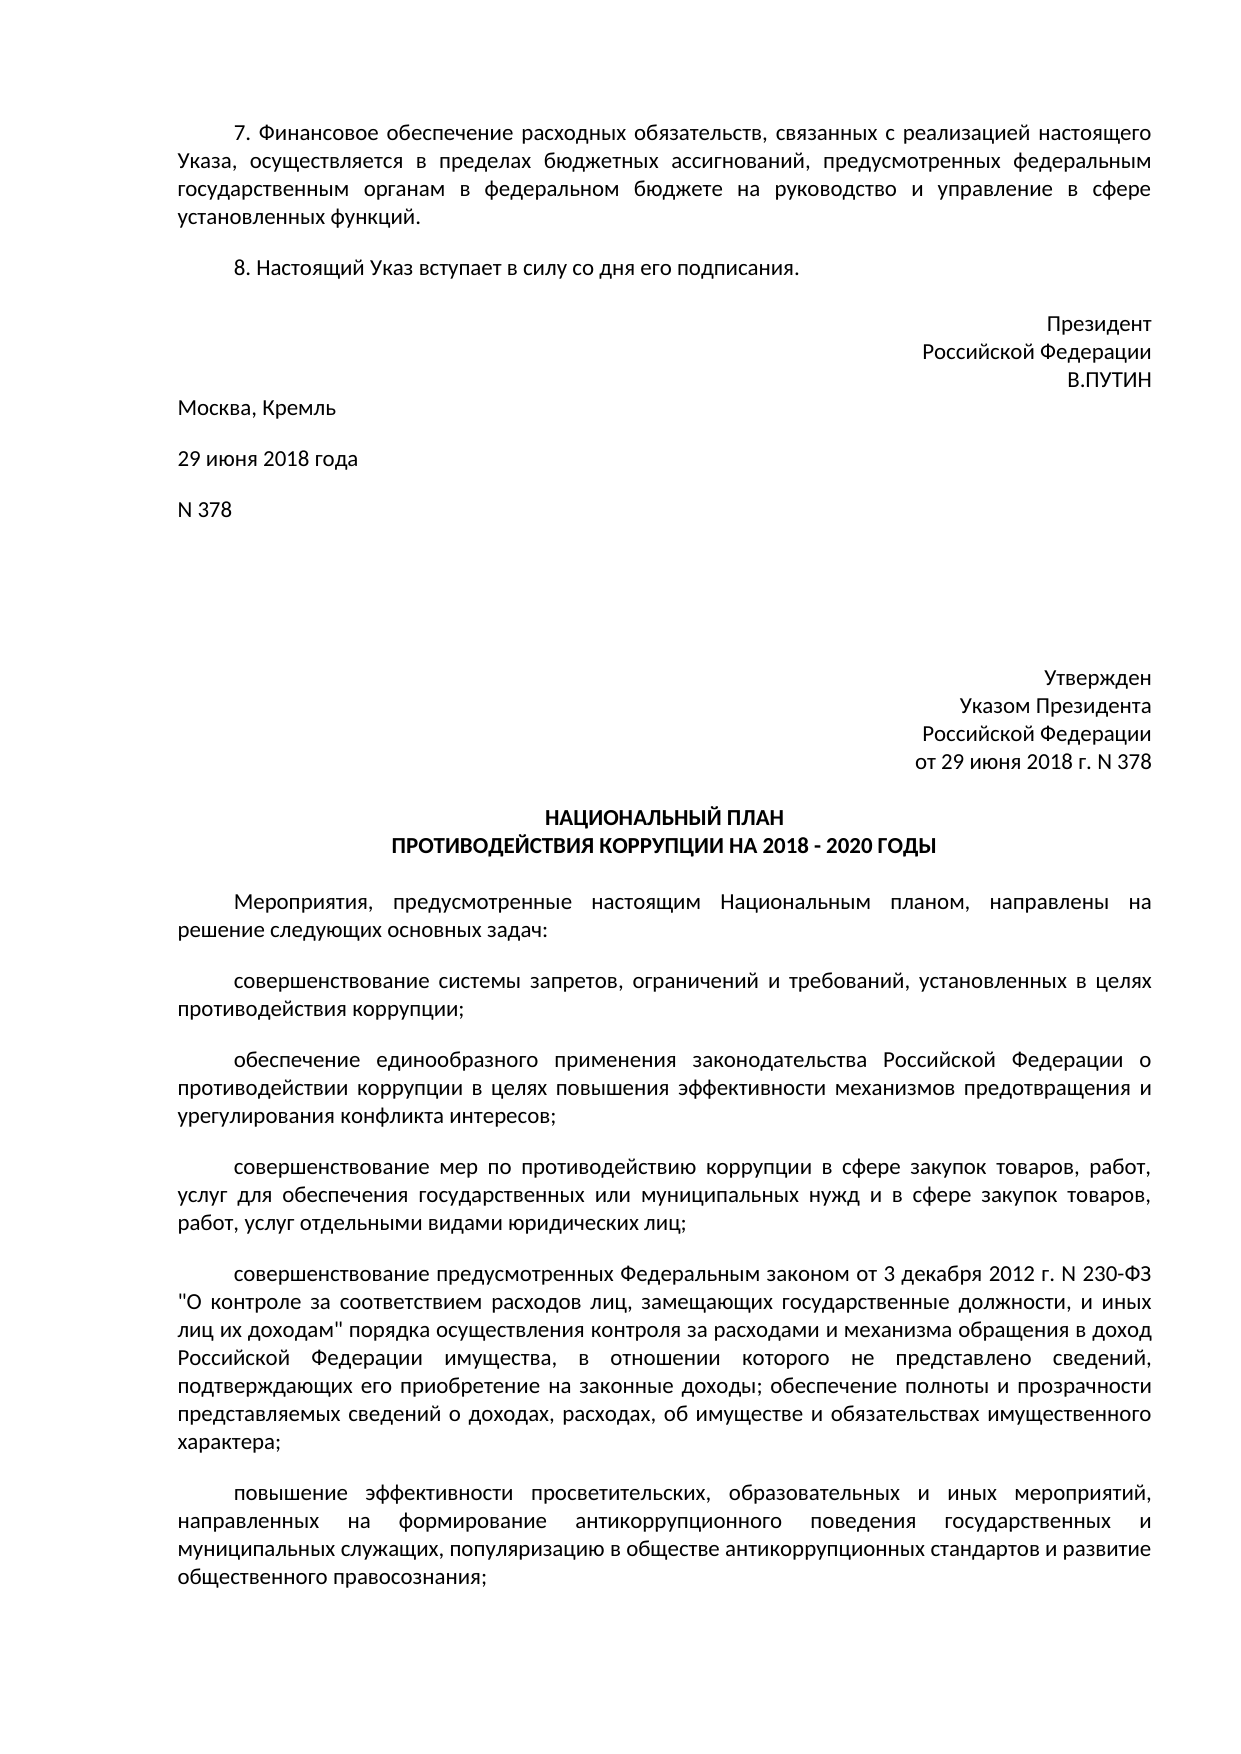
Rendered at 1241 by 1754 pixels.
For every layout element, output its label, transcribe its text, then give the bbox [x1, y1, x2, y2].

text Указом Президента [177, 691, 1152, 719]
text Президент [177, 309, 1152, 337]
text Москва, Кремль [177, 393, 1152, 421]
text Мероприятия, предусмотренные настоящим Национальным планом, направлены на решение следующих основных задач: [177, 887, 1152, 943]
text N 378 [177, 495, 1152, 523]
text В.ПУТИН [177, 365, 1152, 393]
text Российской Федерации [177, 719, 1152, 747]
text совершенствование системы запретов, ограничений и требований, установленных в целях противодействия коррупции; [177, 966, 1152, 1022]
text 7. Финансовое обеспечение расходных обязательств, связанных с реализацией настоящего Указа, осуществляется в пределах бюджетных ассигнований, предусмотренных федеральным государственным органам в федеральном бюджете на руководство и управление в сфере установленных функций. [177, 118, 1152, 230]
text Утвержден [177, 663, 1152, 691]
text 8. Настоящий Указ вступает в силу со дня его подписания. [177, 253, 1152, 281]
title НАЦИОНАЛЬНЫЙ ПЛАН [177, 803, 1152, 831]
text от 29 июня 2018 г. N 378 [177, 747, 1152, 775]
title ПРОТИВОДЕЙСТВИЯ КОРРУПЦИИ НА 2018 - 2020 ГОДЫ [177, 831, 1152, 859]
text Российской Федерации [177, 337, 1152, 365]
text 29 июня 2018 года [177, 444, 1152, 472]
text повышение эффективности просветительских, образовательных и иных мероприятий, направленных на формирование антикоррупционного поведения государственных и муниципальных служащих, популяризацию в обществе антикоррупционных стандартов и развитие общественного правосознания; [177, 1478, 1152, 1590]
text совершенствование предусмотренных Федеральным законом от 3 декабря 2012 г. N 230-ФЗ "О контроле за соответствием расходов лиц, замещающих государственные должности, и иных лиц их доходам" порядка осуществления контроля за расходами и механизма обращения в доход Российской Федерации имущества, в отношении которого не представлено сведений, подтверждающих его приобретение на законные доходы; обеспечение полноты и прозрачности представляемых сведений о доходах, расходах, об имуществе и обязательствах имущественного характера; [177, 1259, 1152, 1455]
text обеспечение единообразного применения законодательства Российской Федерации о противодействии коррупции в целях повышения эффективности механизмов предотвращения и урегулирования конфликта интересов; [177, 1045, 1152, 1129]
text совершенствование мер по противодействию коррупции в сфере закупок товаров, работ, услуг для обеспечения государственных или муниципальных нужд и в сфере закупок товаров, работ, услуг отдельными видами юридических лиц; [177, 1152, 1152, 1236]
